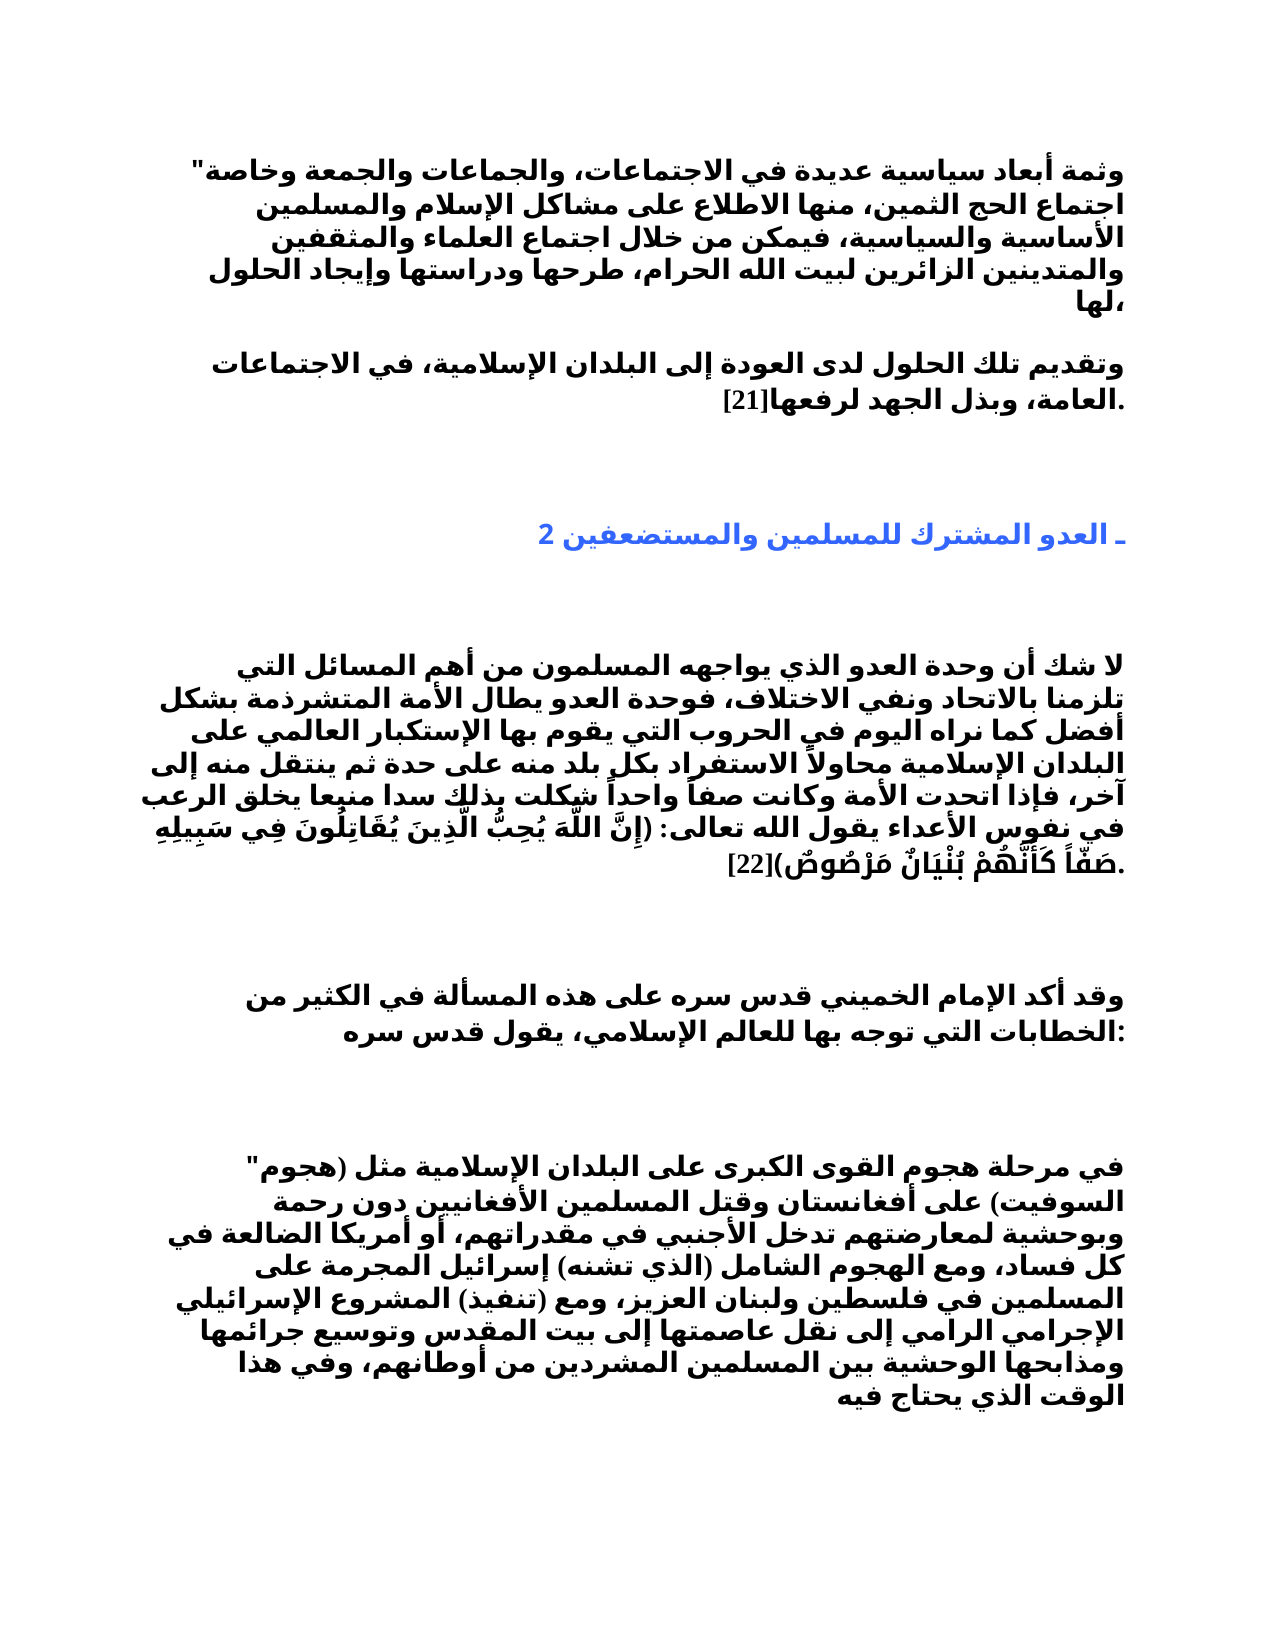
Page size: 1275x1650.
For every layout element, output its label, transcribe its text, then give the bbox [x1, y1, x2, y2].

text وتقديم تلك الحلول لدى العودة إلى البلدان الإسلامية، في الاجتماعات العامة، وبذل الجهد لرفعها[21]. [150, 347, 1125, 418]
text لا شك أن وحدة العدو الذي يواجهه المسلمون من أهم المسائل التي تلزمنا بالاتحاد ونفي الاختلاف، فوحدة العدو يطال الأمة المتشرذمة بشكل أفضل كما نراه اليوم في الحروب التي يقوم بها الإستكبار العالمي على البلدان الإسلامية محاولاً الاستفراد بكل بلد منه على حدة ثم ينتقل منه إلى آخر، فإذا اتحدت الأمة وكانت صفاً واحداً شكلت بذلك سدا منيعا يخلق الرعب في نفوس الأعداء يقول الله تعالى: ﴿إِنَّ اللَّهَ يُحِبُّ الَّذِينَ يُقَاتِلُونَ فِي سَبِيلِهِ صَفّاً كَأَنَّهُمْ بُنْيَانٌ مَرْصُوصٌ﴾[22]. [150, 649, 1125, 882]
text "وثمة أبعاد سياسية عديدة في الاجتماعات، والجماعات والجمعة وخاصة اجتماع الحج الثمين، منها الاطلاع على مشاكل الإسلام والمسلمين الأساسية والسياسية، فيمكن من خلال اجتماع العلماء والمثقفين والمتدينين الزائرين لبيت الله الحرام، طرحها ودراستها وإيجاد الحلول لها، [150, 150, 1125, 318]
text 2 ـ العدو المشترك للمسلمين والمستضعفين [150, 514, 1125, 553]
text "في مرحلة هجوم القوى الكبرى على البلدان الإسلامية مثل (هجوم السوفيت) على أفغانستان وقتل المسلمين الأفغانيين دون رحمة وبوحشية لمعارضتهم تدخل الأجنبي في مقدراتهم، أو أمريكا الضالعة في كل فساد، ومع الهجوم الشامل (الذي تشنه) إسرائيل المجرمة على المسلمين في فلسطين ولبنان العزيز، ومع (تنفيذ) المشروع الإسرائيلي الإجرامي الرامي إلى نقل عاصمتها إلى بيت المقدس وتوسيع جرائمها ومذابحها الوحشية بين المسلمين المشردين من أوطانهم، وفي هذا الوقت الذي يحتاج فيه [150, 1146, 1125, 1411]
text وقد أكد الإمام الخميني قدس سره على هذه المسألة في الكثير من الخطابات التي توجه بها للعالم الإسلامي، يقول قدس سره: [150, 979, 1125, 1049]
